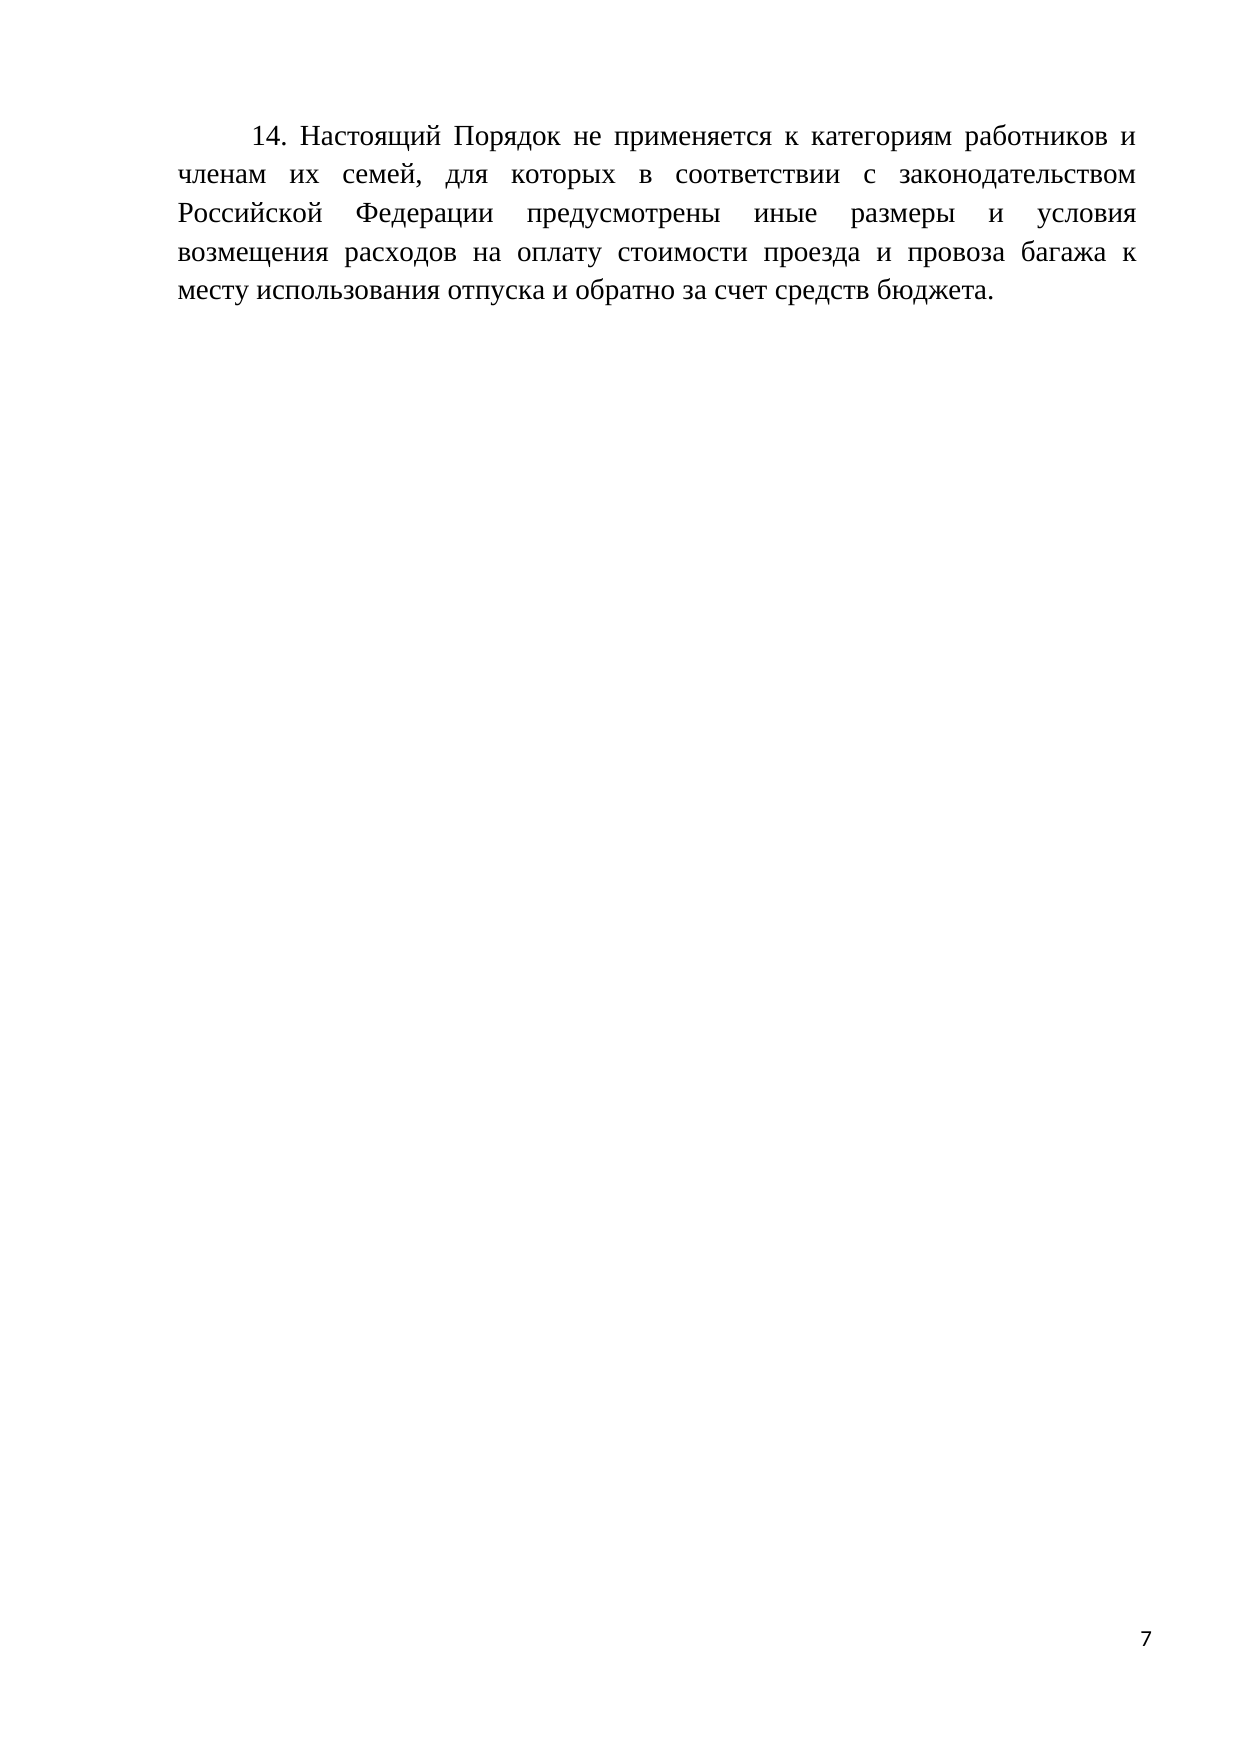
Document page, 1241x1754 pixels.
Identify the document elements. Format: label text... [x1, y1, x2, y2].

text 14. Настоящий Порядок не применяется к категориям работников и членам их семей, для которых в соответствии с законодательством Российской Федерации предусмотрены иные размеры и условия возмещения расходов на оплату стоимости проезда и провоза багажа к месту использования отпуска и обратно за счет средств бюджета. [177, 118, 1137, 306]
